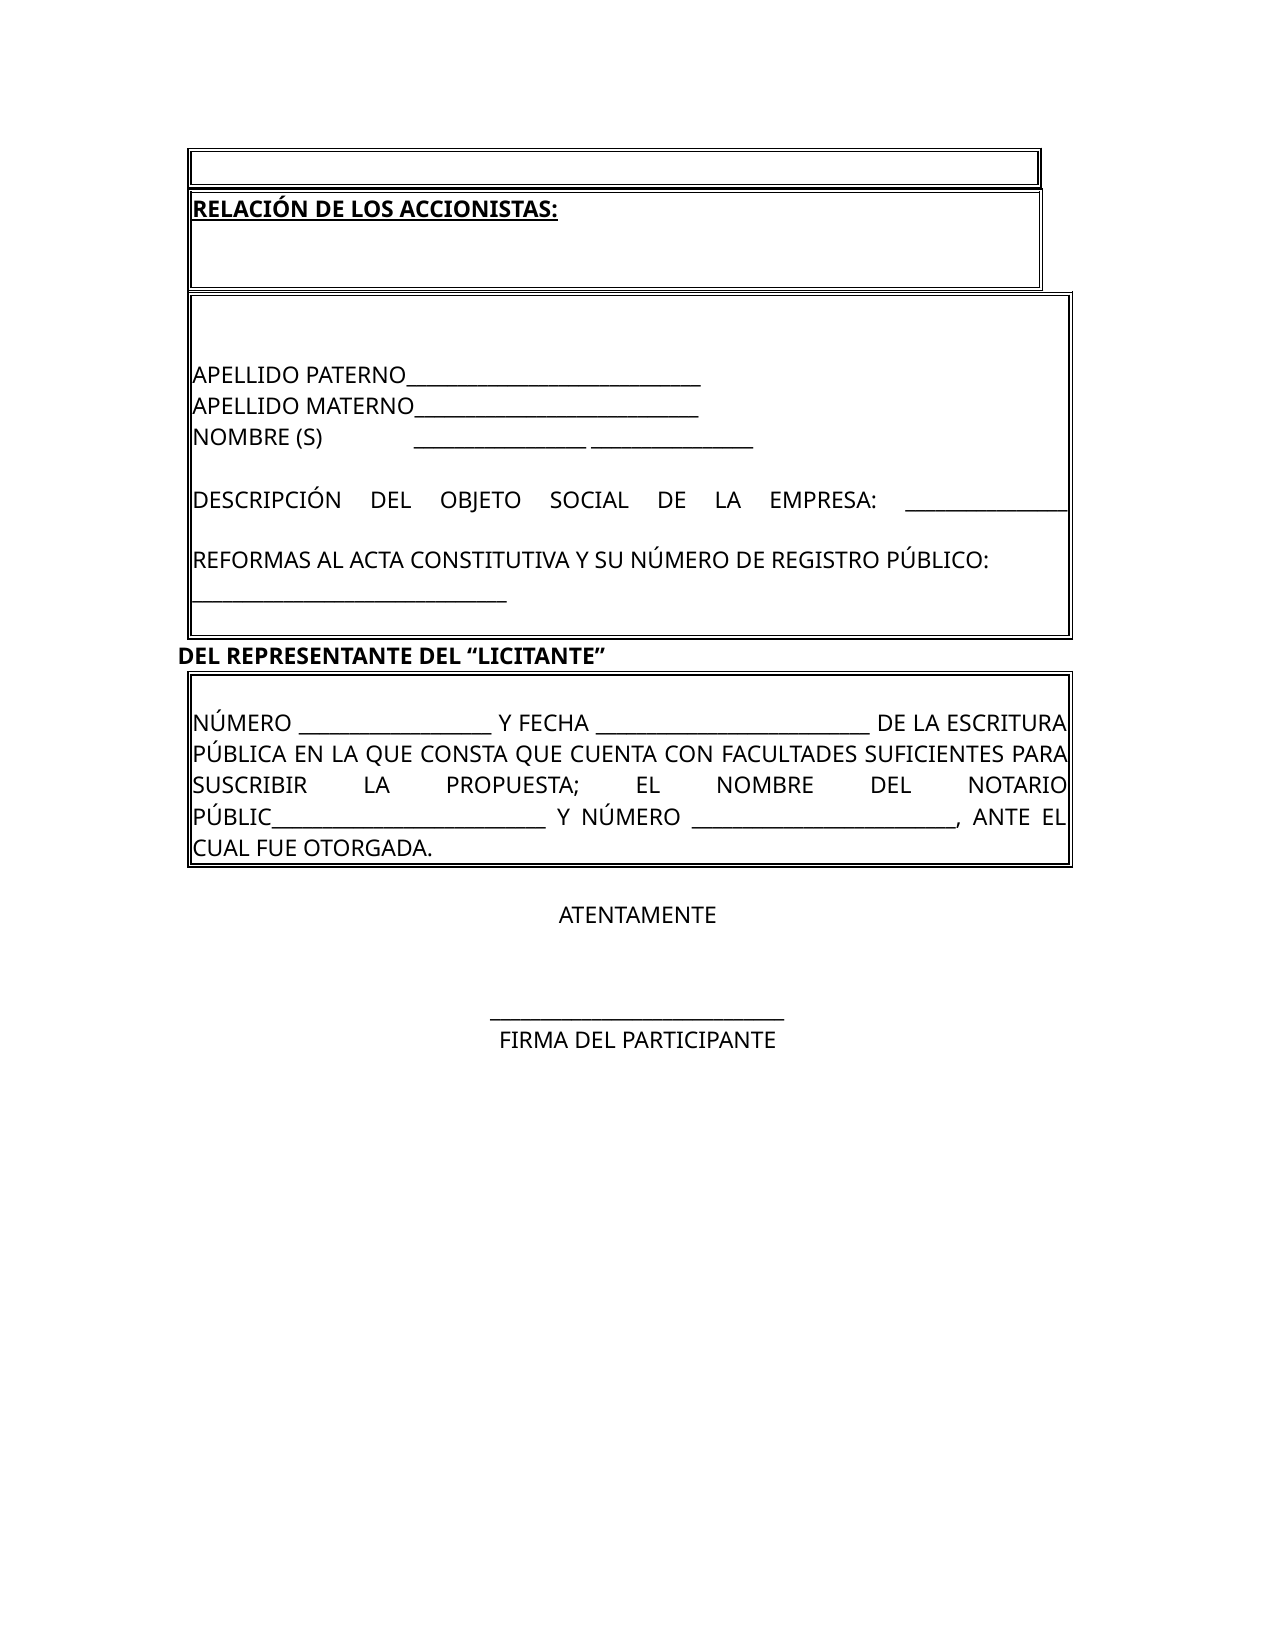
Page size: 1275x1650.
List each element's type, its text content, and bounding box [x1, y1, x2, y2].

text ATENTAMENTE [177, 899, 1098, 930]
text FIRMA DEL PARTICIPANTE [177, 1024, 1098, 1055]
text NÚMERO ___________________ Y FECHA ___________________________ DE LA ESCRITURA PÚBLICA EN LA QUE CONSTA QUE CUENTA CON FACULTADES SUFICIENTES PARA SUSCRIBIR LA PROPUESTA; EL NOMBRE DEL NOTARIO PÚBLIC___________________________ Y NÚMERO __________________________, ANTE EL CUAL FUE OTORGADA. [192, 702, 1068, 863]
text APELLIDO PATERNO_____________________________ [192, 354, 1068, 385]
text _____________________________ [177, 993, 1098, 1024]
text DESCRIPCIÓN DEL OBJETO SOCIAL DE LA EMPRESA: ________________ [192, 479, 1068, 539]
text APELLIDO MATERNO____________________________ [192, 385, 1068, 416]
text REFORMAS AL ACTA CONSTITUTIVA Y SU NÚMERO DE REGISTRO PÚBLICO: [192, 539, 1068, 570]
text DEL REPRESENTANTE DEL “LICITANTE” [177, 639, 1068, 671]
text RELACIÓN DE LOS ACCIONISTAS: [192, 193, 1039, 224]
text _______________________________ [192, 570, 1068, 635]
text NOMBRE (S) _________________ ________________ [192, 416, 1068, 452]
